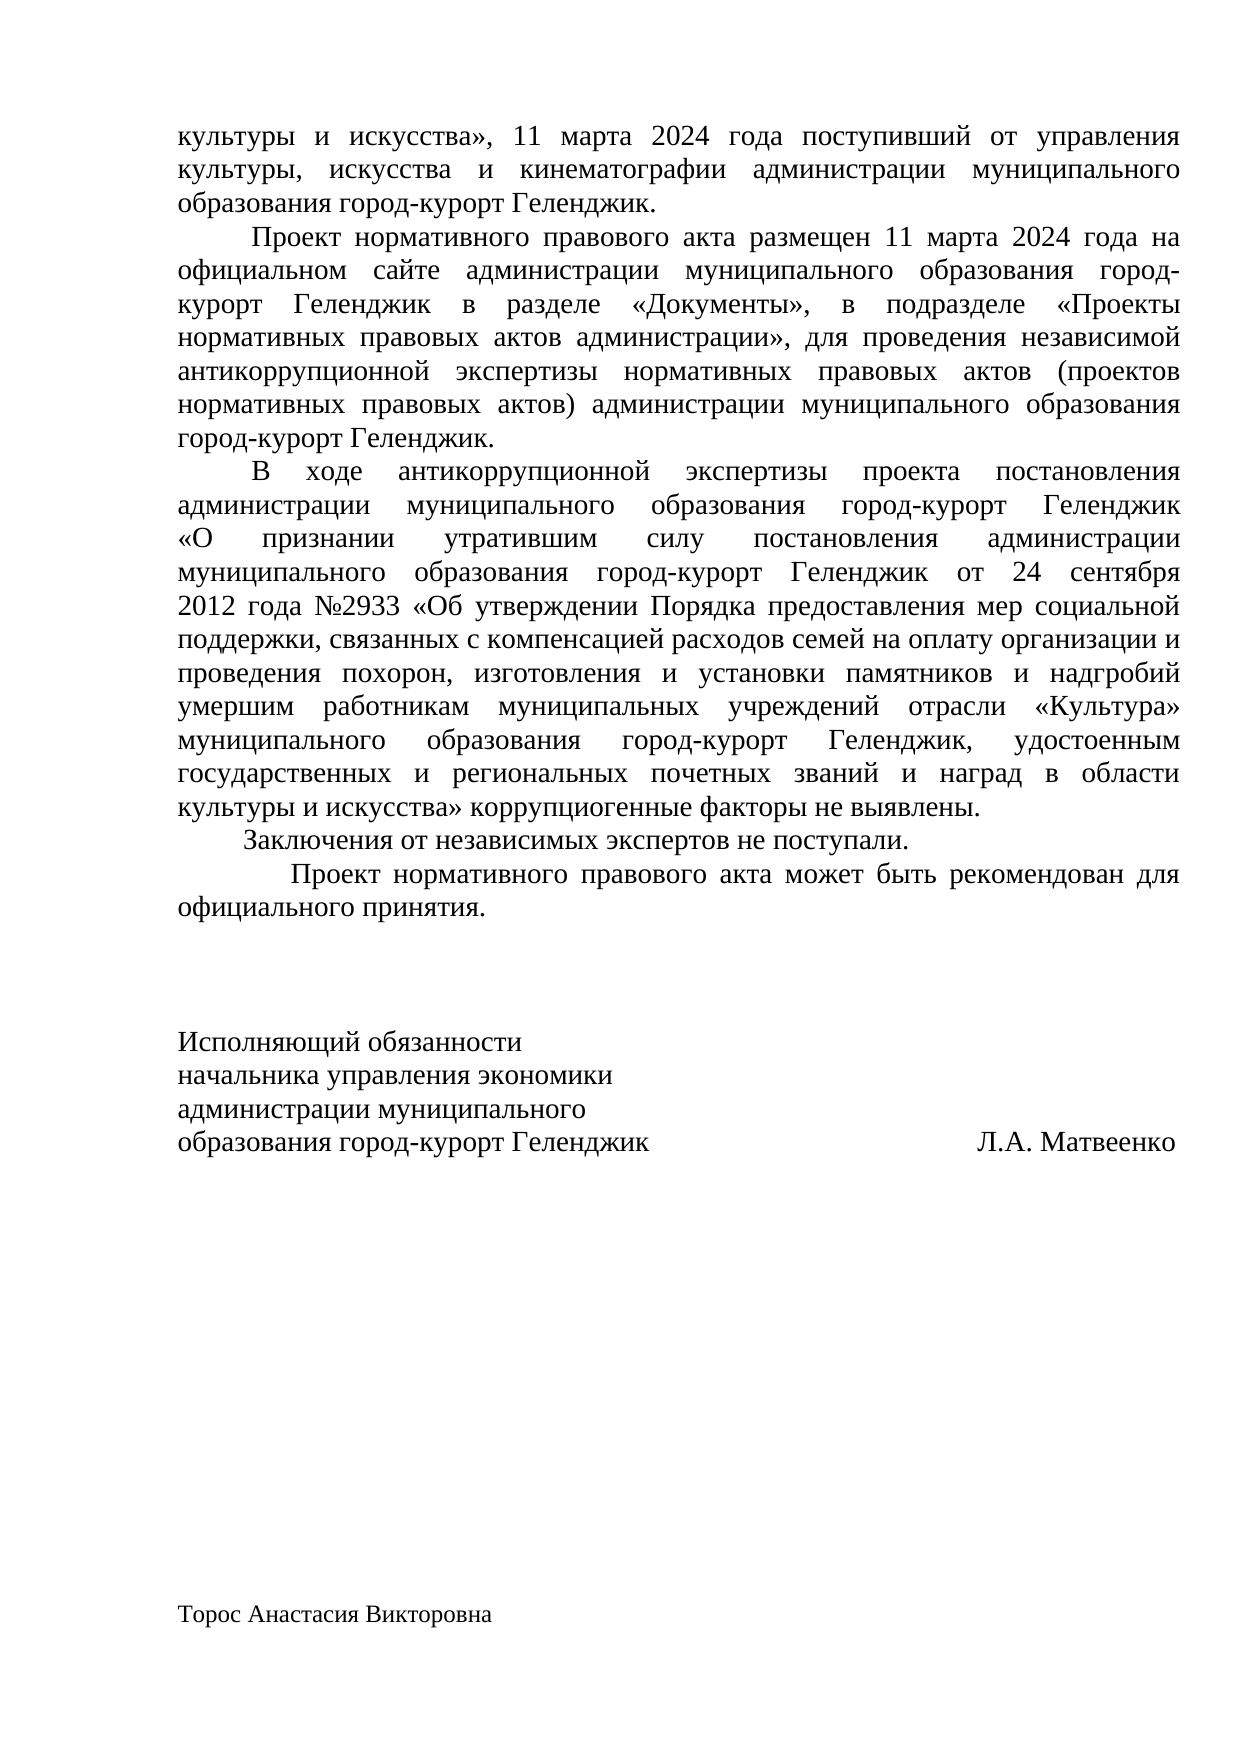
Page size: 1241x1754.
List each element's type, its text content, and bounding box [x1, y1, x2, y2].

text Исполняющий обязанности [177, 1024, 1181, 1057]
text Проект нормативного правового акта может быть рекомендован для официального принятия. [177, 856, 1181, 923]
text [177, 118, 1181, 219]
text образования город-курорт Геленджик Л.А. Матвеенко [177, 1124, 1181, 1158]
text Заключения от независимых экспертов не поступали. [177, 822, 1181, 856]
text Торос Анастасия Викторовна [177, 1599, 1181, 1627]
text начальника управления экономики [177, 1057, 1181, 1091]
text администрации муниципального [177, 1091, 1181, 1124]
text В ходе антикоррупционной экспертизы проекта постановления администрации муниципального образования город-курорт Геленджик «О признании утратившим силу постановления администрации муниципального образования город-курорт Геленджик от 24 сентября 2012 года №2933 «Об утверждении Порядка предоставления мер социальной поддержки, связанных с компенсацией расходов семей на оплату организации и проведения похорон, изготовления и установки памятников и надгробий умершим работникам муниципальных учреждений отрасли «Культура» муниципального образования город-курорт Геленджик, удостоенным государственных и региональных почетных званий и наград в области культуры и искусства» коррупциогенные факторы не выявлены. [177, 453, 1181, 822]
text Проект нормативного правового акта размещен 11 марта 2024 года на официальном сайте администрации муниципального образования город- курорт Геленджик в разделе «Документы», в подразделе «Проекты нормативных правовых актов администрации», для проведения независимой антикоррупционной экспертизы нормативных правовых актов (проектов нормативных правовых актов) администрации муниципального образования город-курорт Геленджик. [177, 219, 1181, 453]
